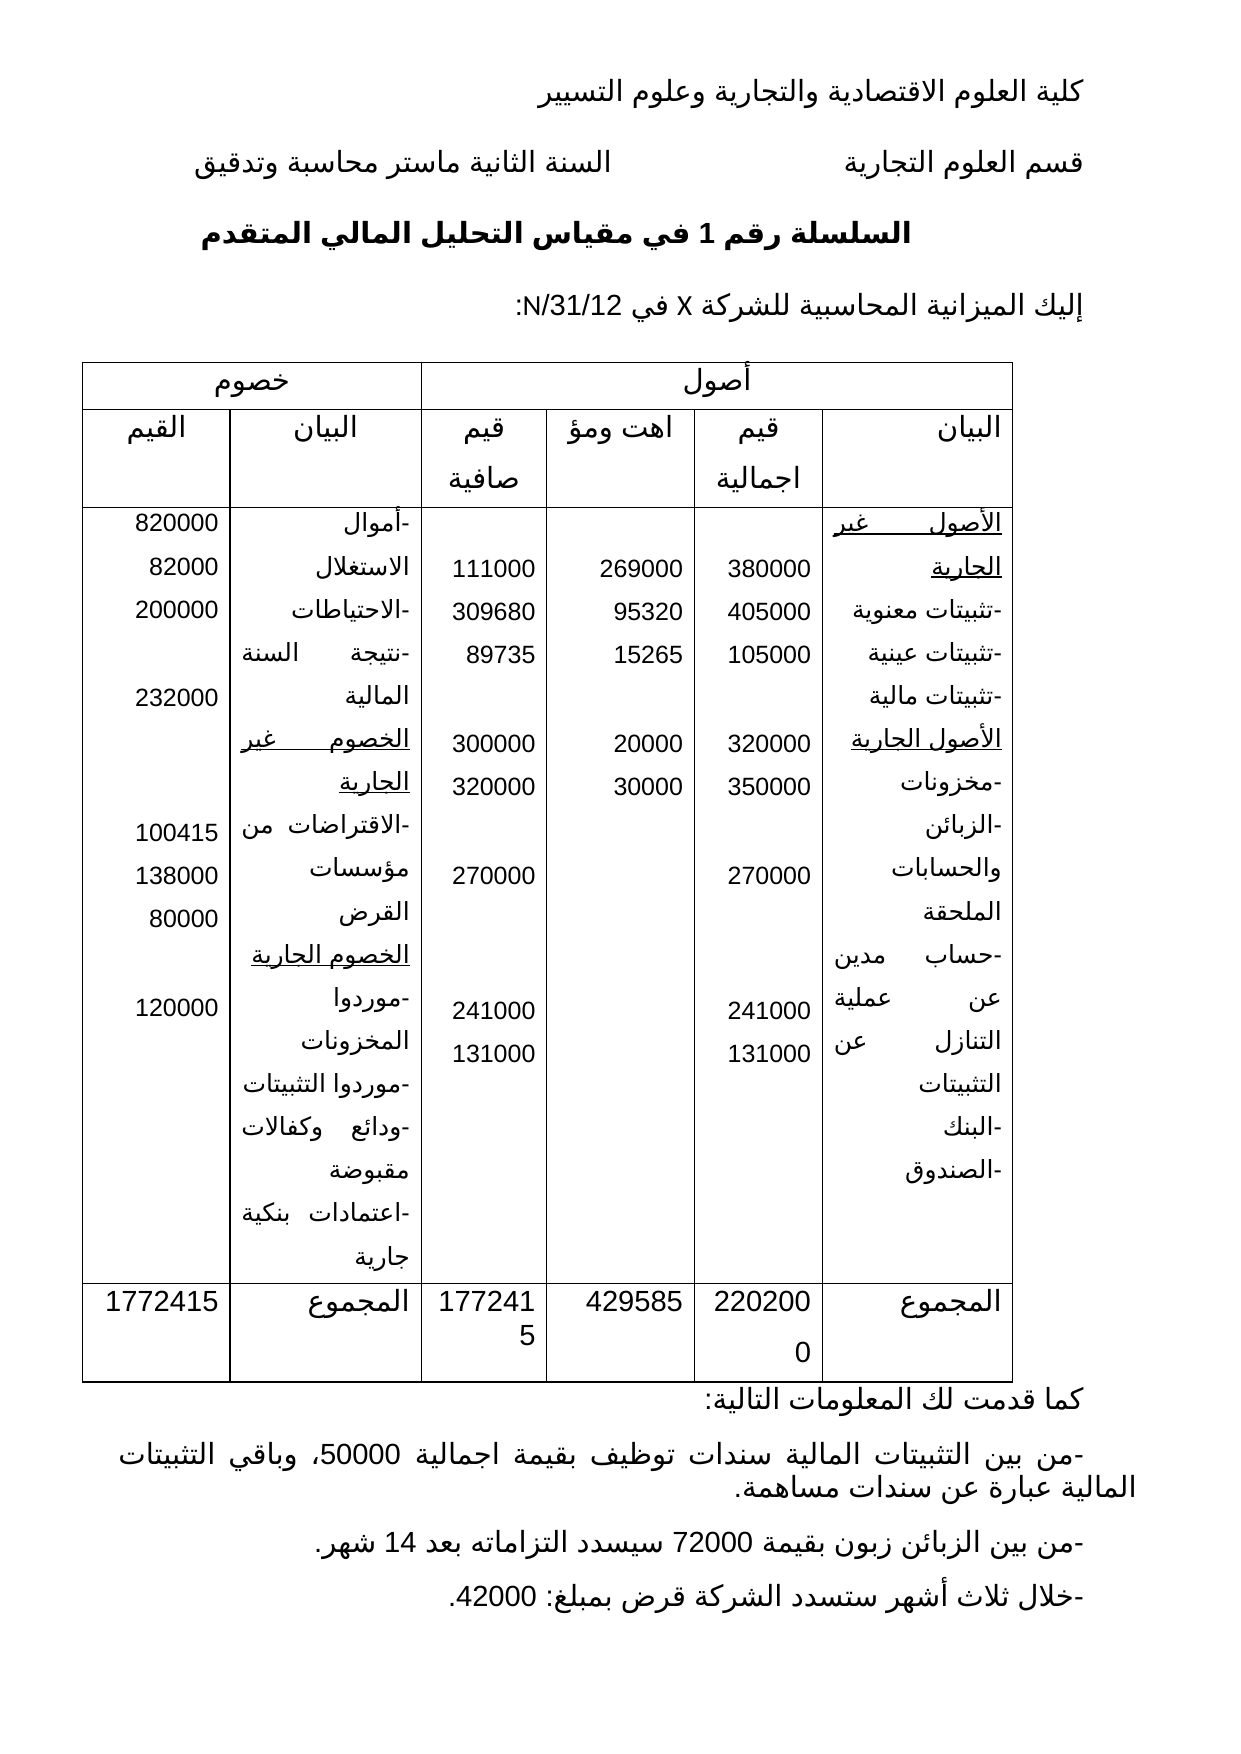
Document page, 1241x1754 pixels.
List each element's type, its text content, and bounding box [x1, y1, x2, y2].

table_cell 1772415 [422, 1284, 546, 1381]
table_cell القيم [83, 410, 229, 507]
table_cell -أموال الاستغلال -الاحتياطات -نتيجة السنة المالية الخصوم غير الجارية -الاقتراضات من مؤسسات القرض الخصوم الجارية -موردوا المخزونات -موردوا التثبيتات -ودائع وكفالات مقبوضة -اعتمادات بنكية جارية [231, 508, 421, 1283]
table_cell 1772415 [83, 1284, 229, 1381]
text -من بين التثبيتات المالية سندات توظيف بقيمة اجمالية 50000، وباقي التثبيتات المالية عبارة عن سندات مساهمة. [118, 1437, 1137, 1504]
text -خلال ثلاث أشهر ستسدد الشركة قرض بمبلغ: 42000. [118, 1579, 1137, 1613]
text السلسلة رقم 1 في مقياس التحليل المالي المتقدم [118, 216, 1137, 250]
table_header خصوم [83, 363, 421, 409]
text كلية العلوم الاقتصادية والتجارية وعلوم التسيير [118, 74, 1137, 107]
table_cell 111000 309680 89735 300000 320000 270000 241000 131000 [422, 508, 546, 1283]
table_cell قيم اجمالية [695, 410, 822, 507]
table_cell 380000 405000 105000 320000 350000 270000 241000 131000 [695, 508, 822, 1283]
table_cell 820000 82000 200000 232000 100415 138000 80000 120000 [83, 508, 229, 1283]
table_cell البيان [823, 410, 1012, 507]
table_cell البيان [231, 410, 421, 507]
table_cell اهت ومؤ [547, 410, 694, 507]
table_cell 269000 95320 15265 20000 30000 [547, 508, 694, 1283]
table_cell المجموع [231, 1284, 421, 1381]
text قسم العلوم التجارية السنة الثانية ماستر محاسبة وتدقيق [118, 145, 1137, 178]
text كما قدمت لك المعلومات التالية: [118, 1382, 1137, 1416]
table_cell 2202000 [695, 1284, 822, 1381]
table_cell المجموع [823, 1284, 1012, 1381]
table_cell 429585 [547, 1284, 694, 1381]
table_cell قيم صافية [422, 410, 546, 507]
text إليك الميزانية المحاسبية للشركة X في 31/12/N: [118, 287, 1137, 323]
text -من بين الزبائن زبون بقيمة 72000 سيسدد التزاماته بعد 14 شهر. [118, 1525, 1137, 1558]
table_cell الأصول غير الجارية -تثبيتات معنوية -تثبيتات عينية -تثبيتات مالية الأصول الجارية -مخزونات -الزبائن والحسابات الملحقة -حساب مدين عن عملية التنازل عن التثبيتات -البنك -الصندوق [823, 508, 1012, 1283]
table_header أصول [422, 363, 1012, 409]
